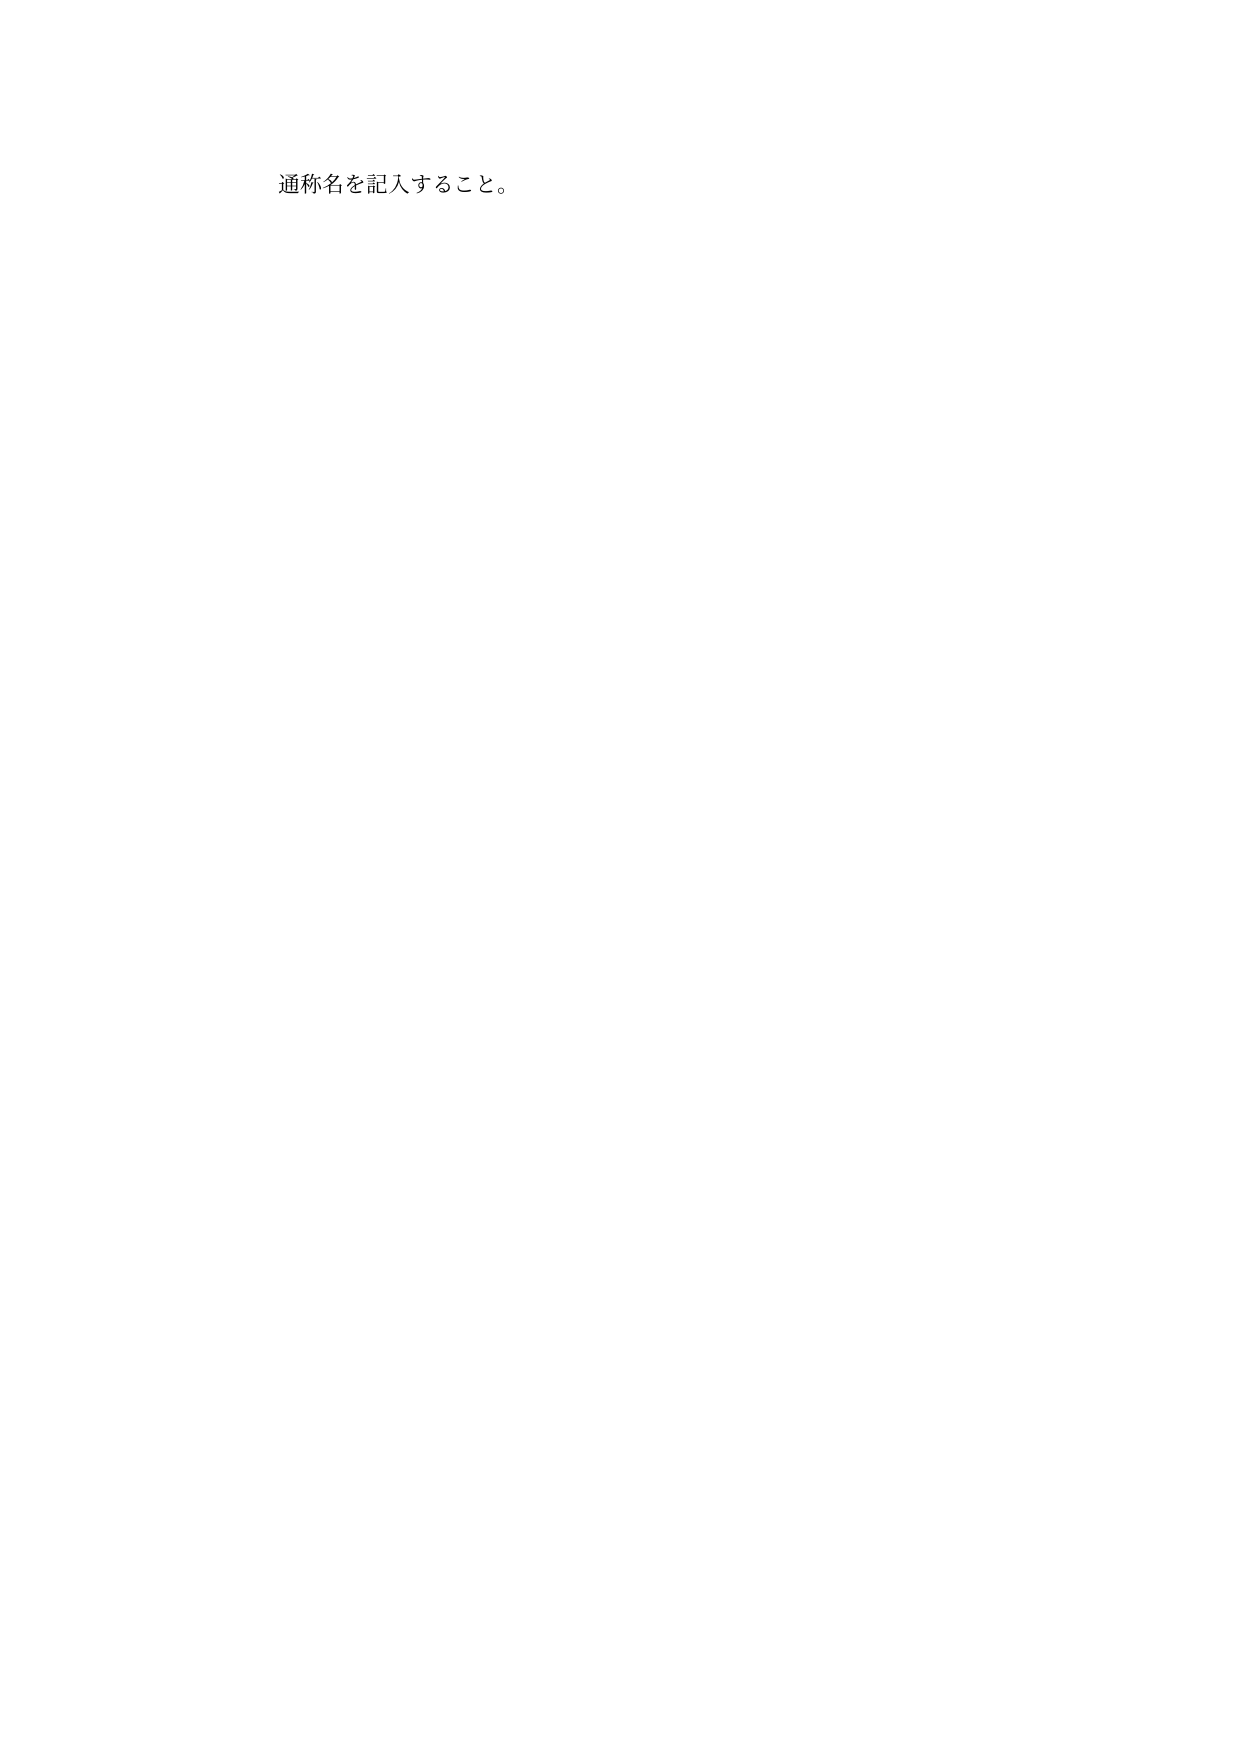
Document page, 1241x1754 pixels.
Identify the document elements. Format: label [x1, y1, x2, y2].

text [257, 164, 1088, 202]
